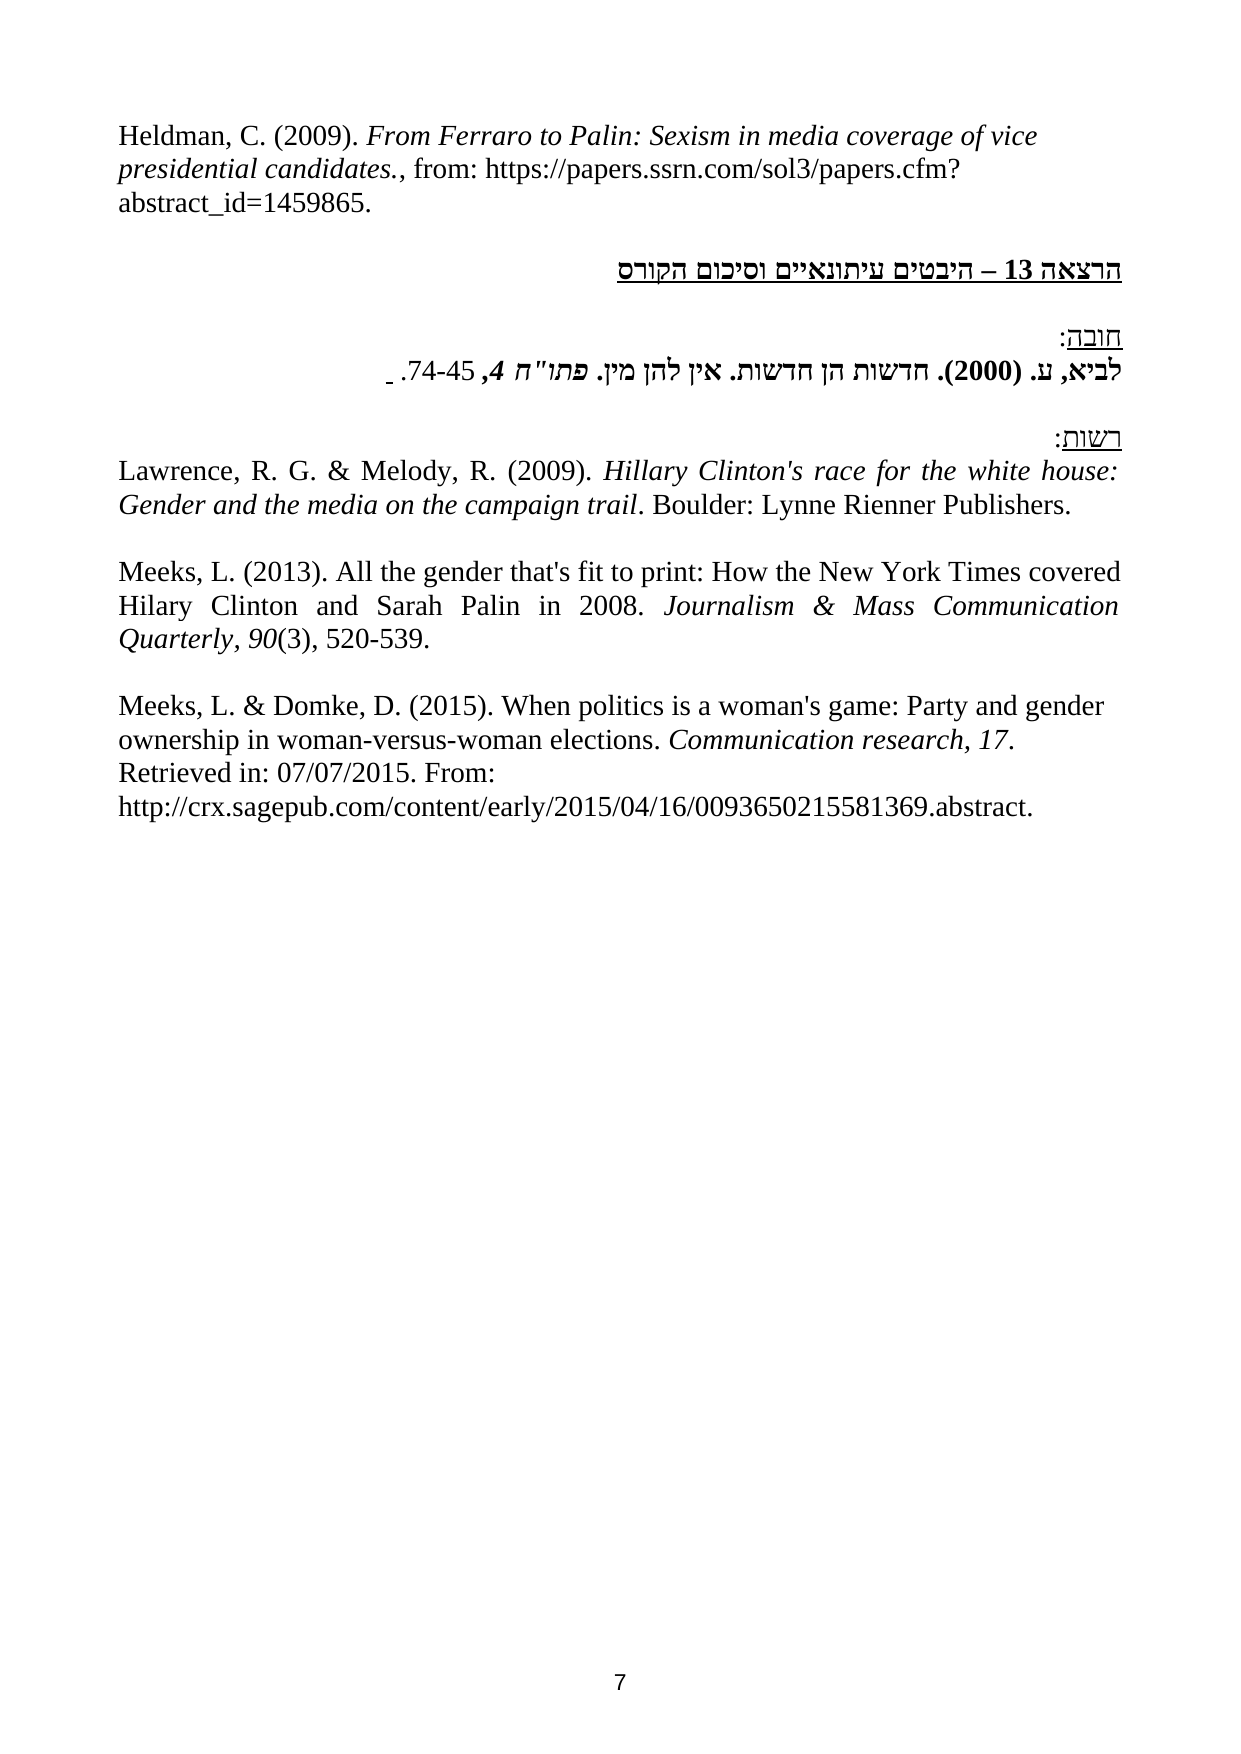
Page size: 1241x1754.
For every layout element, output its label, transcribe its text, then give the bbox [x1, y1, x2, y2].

text Heldman, C. (2009). From Ferraro to Palin: Sexism in media coverage of vice presidential candidates., from: https://papers.ssrn.com/sol3/papers.cfm?abstract_id=1459865. [118, 118, 1122, 219]
text Lawrence, R. G. & Melody, R. (2009). Hillary Clinton's race for the white house: Gender and the media on the campaign trail. Boulder: Lynne Rienner Publishers. [118, 453, 1122, 521]
text חובה: [118, 319, 1122, 353]
text Meeks, L. (2013). All the gender that's fit to print: How the New York Times covered Hilary Clinton and Sarah Palin in 2008. Journalism & Mass Communication Quarterly, 90(3), 520-539. [118, 554, 1122, 655]
text לביא, ע. (2000). חדשות הן חדשות. אין להן מין. פתו"ח 4, 74-45. [118, 353, 1122, 386]
text רשות: [118, 420, 1122, 453]
text הרצאה 13 – היבטים עיתונאיים וסיכום הקורס [118, 252, 1122, 286]
text Meeks, L. & Domke, D. (2015). When politics is a woman's game: Party and gender ownership in woman-versus-woman elections. Communication research, 17. Retrieved in: 07/07/2015. From: http://crx.sagepub.com/content/early/2015/04/16/0093650215581369.abstract. [118, 688, 1122, 822]
